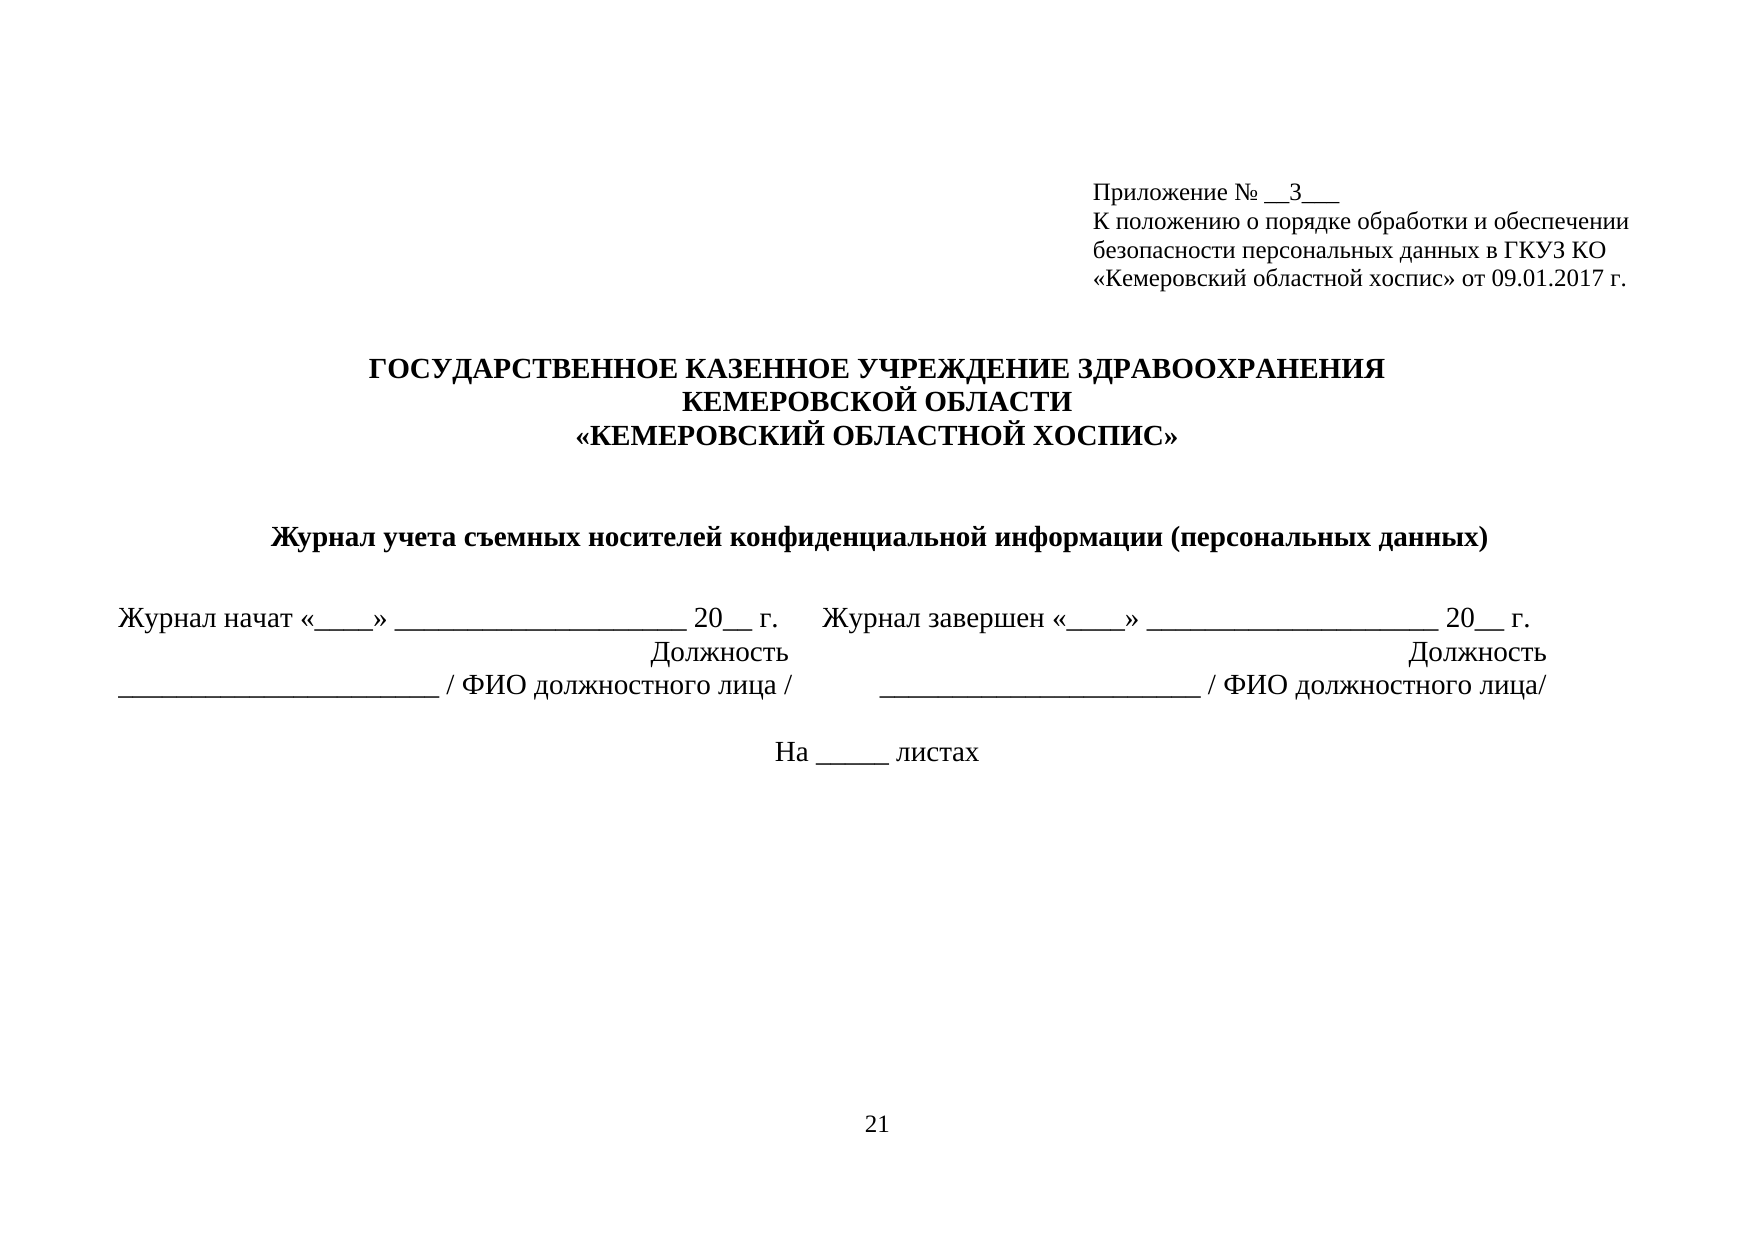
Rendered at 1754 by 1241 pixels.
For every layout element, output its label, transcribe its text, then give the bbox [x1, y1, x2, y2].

text Журнал начат «____» ____________________ 20__ г. Журнал завершен «____» ____________________ 20__ г. [118, 600, 1636, 634]
text «КЕМЕРОВСКИЙ ОБЛАСТНОЙ ХОСПИС» [118, 418, 1636, 452]
text Должность Должность [118, 634, 1636, 667]
text На _____ листах [118, 734, 1636, 768]
text Приложение № __3___ [1093, 177, 1636, 206]
text К положению о порядке обработки и обеспечении безопасности персональных данных в ГКУЗ КО «Кемеровский областной хоспис» от 09.01.2017 г. [1093, 206, 1636, 292]
text ГОСУДАРСТВЕННОЕ КАЗЕННОЕ УЧРЕЖДЕНИЕ ЗДРАВООХРАНЕНИЯ [118, 351, 1636, 384]
text ______________________ / ФИО должностного лица / ______________________ / ФИО должностного лица/ [118, 667, 1636, 701]
text КЕМЕРОВСКОЙ ОБЛАСТИ [118, 384, 1636, 418]
subtitle Журнал учета съемных носителей конфиденциальной информации (персональных данных) [118, 519, 1641, 552]
